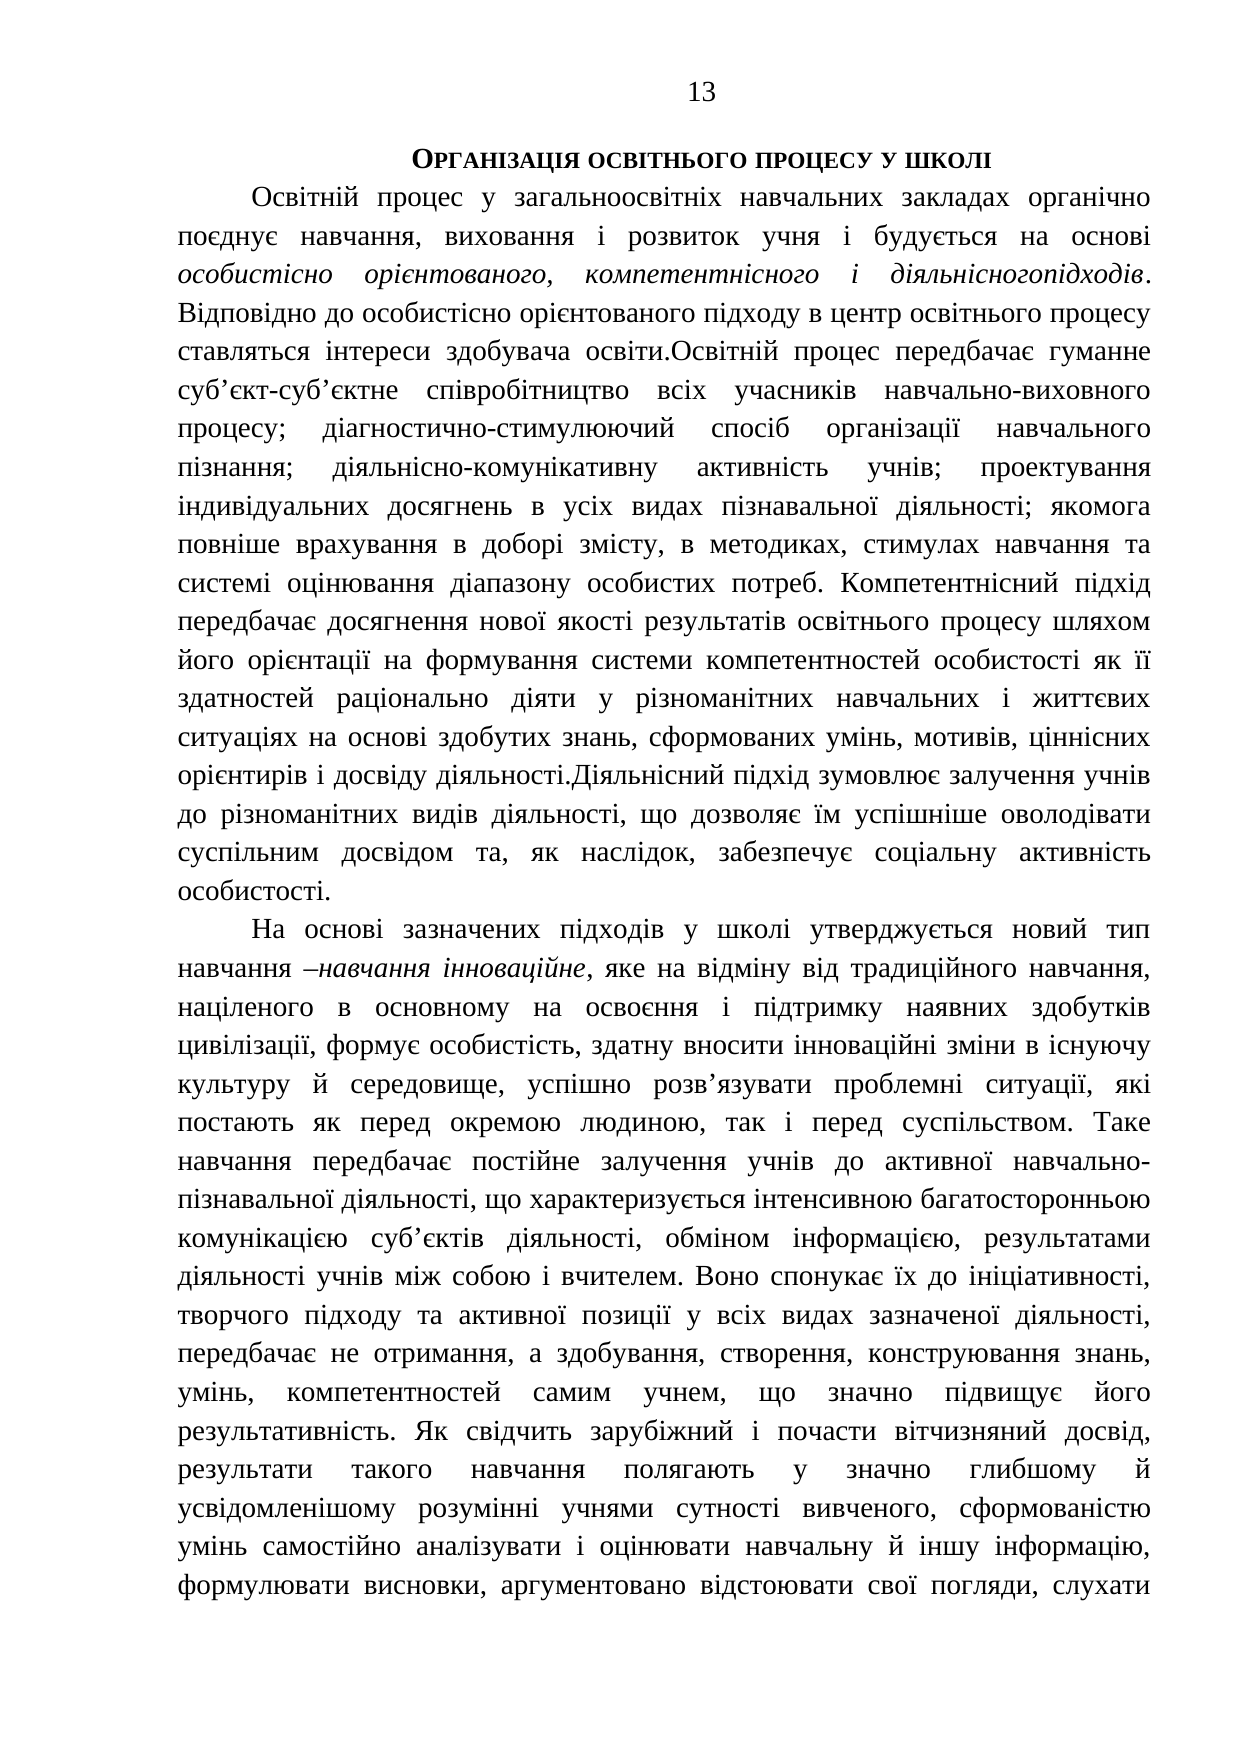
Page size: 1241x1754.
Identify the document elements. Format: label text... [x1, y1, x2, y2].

text Освітній процес у загальноосвітніх навчальних закладах органічно поєднує навчання, виховання і розвиток учня і будується на основі особистісно орієнтованого, компетентнісного і діяльнісногопідходів. Відповідно до особистісно орієнтованого підходу в центр освітнього процесу ставляться інтереси здобувача освіти.Освітній процес передбачає гуманне суб’єкт-суб’єктне співробітництво всіх учасників навчально-виховного процесу; діагностично-стимулюючий спосіб організації навчального пізнання; діяльнісно-комунікативну активність учнів; проектування індивідуальних досягнень в усіх видах пізнавальної діяльності; якомога повніше врахування в доборі змісту, в методиках, стимулах навчання та системі оцінювання діапазону особистих потреб. Компетентнісний підхід передбачає досягнення нової якості результатів освітнього процесу шляхом його орієнтації на формування системи компетентностей особистості як її здатностей раціонально діяти у різноманітних навчальних і життєвих ситуаціях на основі здобутих знань, сформованих умінь, мотивів, ціннісних орієнтирів і досвіду діяльності.Діяльнісний підхід зумовлює залучення учнів до різноманітних видів діяльності, що дозволяє їм успішніше оволодівати суспільним досвідом та, як наслідок, забезпечує соціальну активність особистості. [177, 179, 1152, 907]
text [177, 912, 1152, 1600]
text Організація освітнього процесу у школі [177, 141, 1152, 174]
